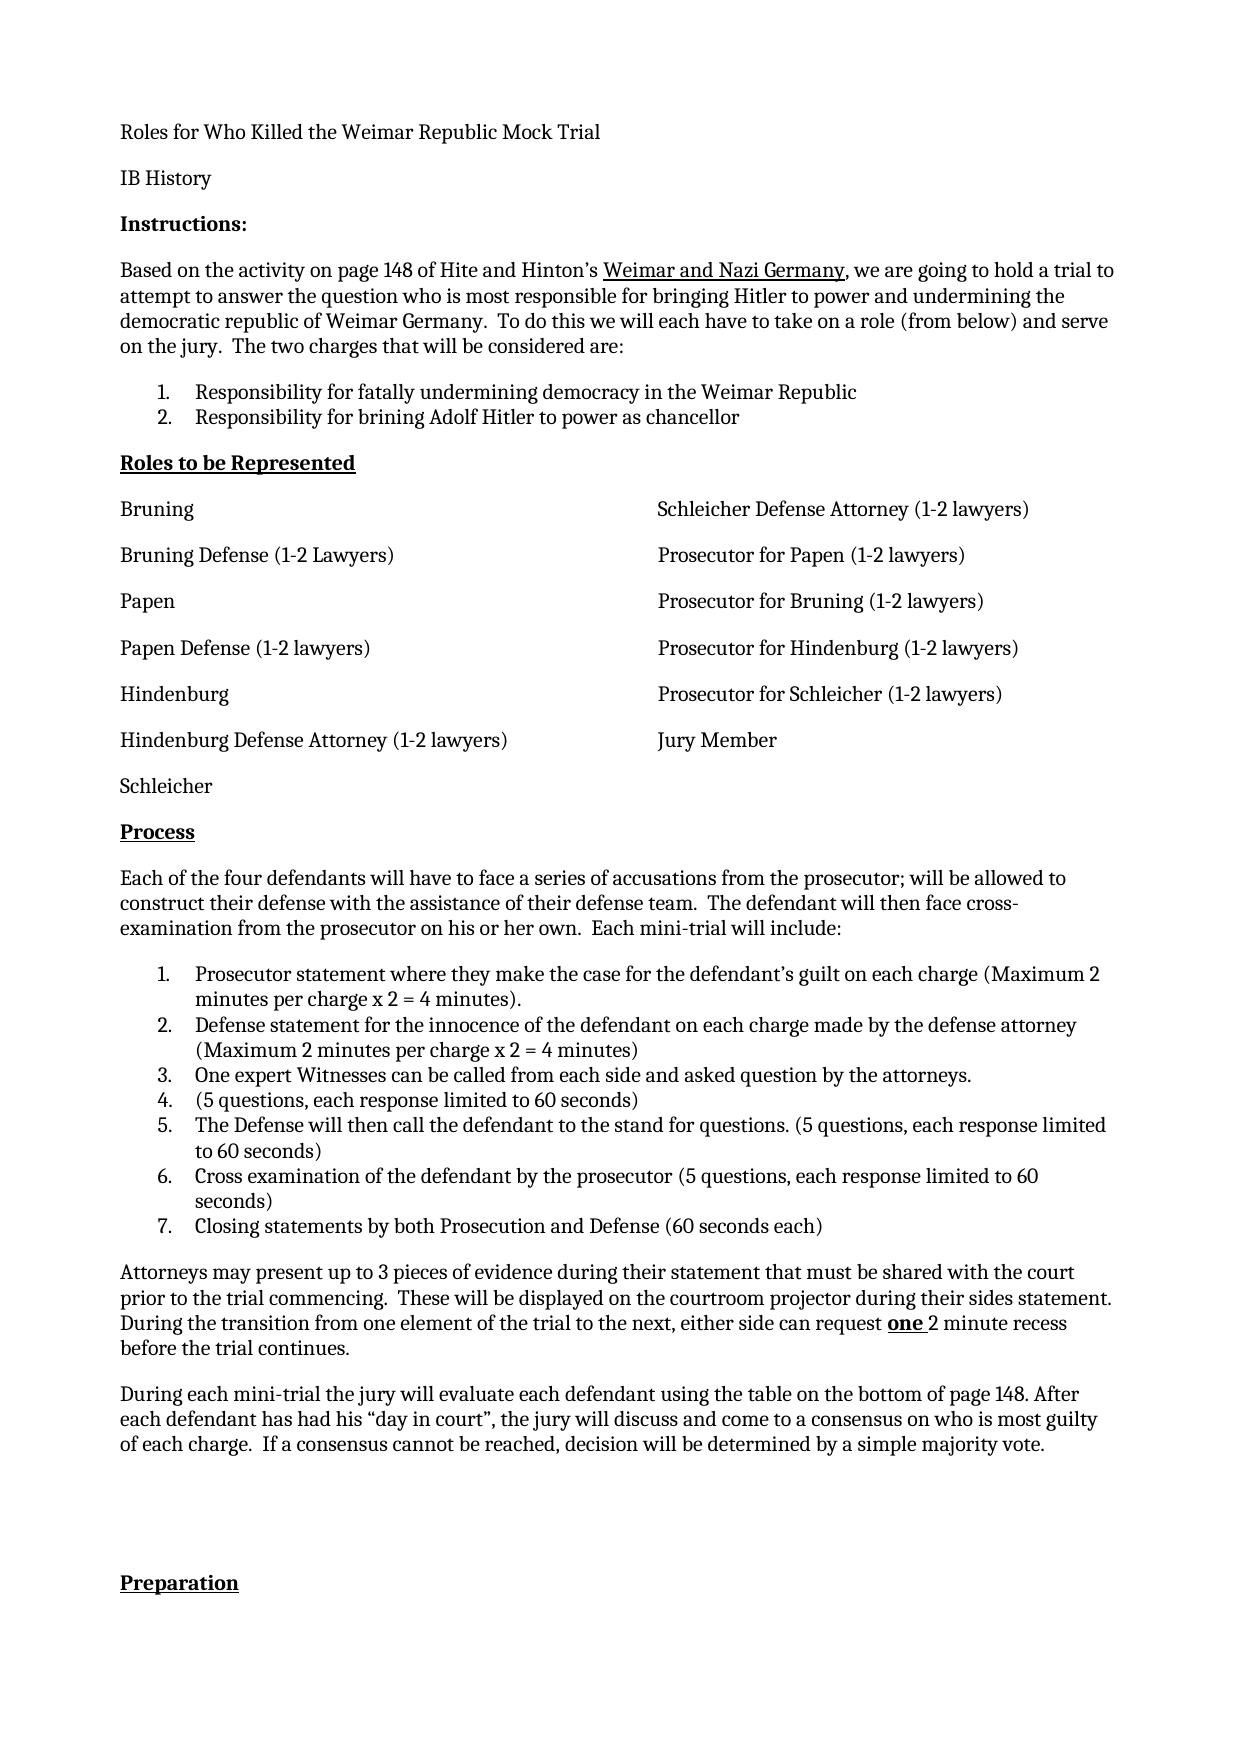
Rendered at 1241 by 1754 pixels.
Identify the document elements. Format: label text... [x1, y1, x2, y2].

text Process [120, 819, 1120, 844]
text Bruning Defense (1-2 Lawyers) [120, 543, 583, 568]
list Closing statements by both Prosecution and Defense (60 seconds each) [157, 1214, 1120, 1239]
text During each mini-trial the jury will evaluate each defendant using the table on the bottom of page 148. After each defendant has had his “day in court”, the jury will discuss and come to a consensus on who is most guilty of each charge. If a consensus cannot be reached, decision will be determined by a simple majority vote. [120, 1382, 1120, 1457]
list One expert Witnesses can be called from each side and asked question by the attorneys. [157, 1063, 1120, 1088]
text Attorneys may present up to 3 pieces of evidence during their statement that must be shared with the court prior to the trial commencing. These will be displayed on the courtroom projector during their sides statement. During the transition from one element of the trial to the next, either side can request one 2 minute recess before the trial continues. [120, 1260, 1120, 1361]
text Based on the activity on page 148 of Hite and Hinton’s Weimar and Nazi Germany, we are going to hold a trial to attempt to answer the question who is most responsible for bringing Hitler to power and undermining the democratic republic of Weimar Germany. To do this we will each have to take on a role (from below) and serve on the jury. The two charges that will be considered are: [120, 258, 1120, 359]
text Roles for Who Killed the Weimar Republic Mock Trial [120, 120, 1120, 145]
text IB History [120, 166, 1120, 191]
text Papen [120, 589, 583, 614]
list Responsibility for fatally undermining democracy in the Weimar Republic [157, 380, 1120, 405]
text Roles to be Represented [120, 451, 1120, 476]
text Prosecutor for Hindenburg (1-2 lawyers) [658, 635, 1120, 660]
text Instructions: [120, 212, 1120, 237]
text Hindenburg [120, 681, 583, 706]
text Each of the four defendants will have to face a series of accusations from the prosecutor; will be allowed to construct their defense with the assistance of their defense team. The defendant will then face cross-examination from the prosecutor on his or her own. Each mini-trial will include: [120, 865, 1120, 941]
list Responsibility for brining Adolf Hitler to power as chancellor [157, 405, 1120, 430]
list The Defense will then call the defendant to the stand for questions. (5 questions, each response limited to 60 seconds) [157, 1113, 1120, 1163]
text Papen Defense (1-2 lawyers) [120, 635, 583, 660]
text Jury Member [658, 727, 1120, 752]
text Bruning [120, 497, 583, 522]
list (5 questions, each response limited to 60 seconds) [157, 1088, 1120, 1113]
text Prosecutor for Schleicher (1-2 lawyers) [658, 681, 1120, 706]
list Cross examination of the defendant by the prosecutor (5 questions, each response limited to 60 seconds) [157, 1163, 1120, 1214]
text Hindenburg Defense Attorney (1-2 lawyers) [120, 727, 583, 752]
list Prosecutor statement where they make the case for the defendant’s guilt on each charge (Maximum 2 minutes per charge x 2 = 4 minutes). [157, 962, 1120, 1012]
text Preparation [120, 1570, 1120, 1595]
text Schleicher [120, 773, 583, 798]
text Schleicher Defense Attorney (1-2 lawyers) [658, 497, 1120, 522]
list Defense statement for the innocence of the defendant on each charge made by the defense attorney (Maximum 2 minutes per charge x 2 = 4 minutes) [157, 1012, 1120, 1063]
text Prosecutor for Papen (1-2 lawyers) [658, 543, 1120, 568]
text Prosecutor for Bruning (1-2 lawyers) [658, 589, 1120, 614]
